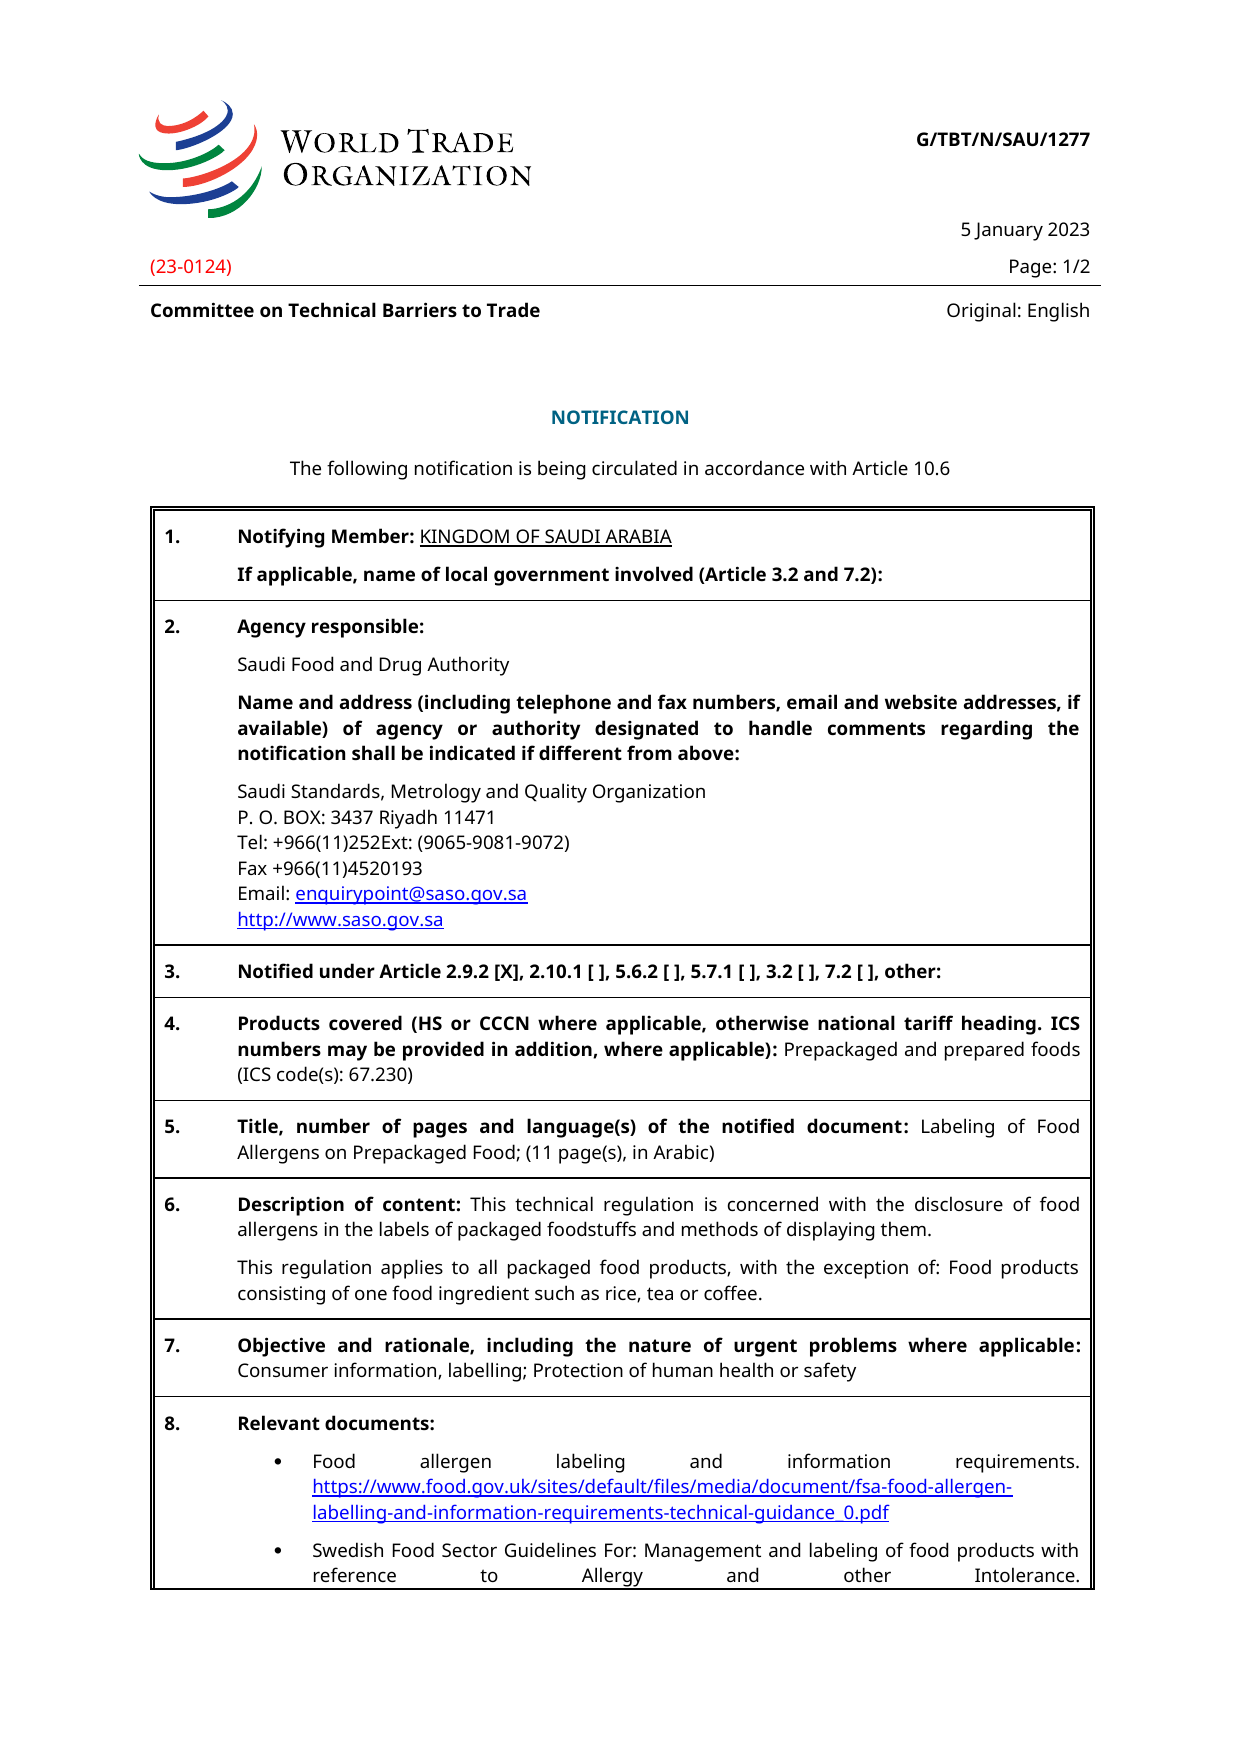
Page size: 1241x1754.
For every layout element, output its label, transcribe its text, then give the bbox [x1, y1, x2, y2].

table_cell Agency responsible: Saudi Food and Drug Authority Name and address (including telephone and fax numbers, email and website addresses, if available) of agency or authority designated to handle comments regarding the notification shall be indicated if different from above: Saudi Standards, Metrology and Quality Organization P. O. BOX: 3437 Riyadh 11471 Tel: +966(11)252Ext: (9065-9081-9072) Fax +966(11)4520193 Email: enquirypoint@saso.gov.sa http://www.saso.gov.sa [225, 601, 1090, 944]
table_header Notifying Member: KINGDOM OF SAUDI ARABIA If applicable, name of local government involved (Article 3.2 and 7.2): [225, 511, 1090, 599]
table_cell 7. [155, 1320, 225, 1396]
text The following notification is being circulated in accordance with Article 10.6 [150, 455, 1090, 481]
table_cell 6. [155, 1179, 225, 1318]
table_cell Objective and rationale, including the nature of urgent problems where applicable: Consumer information, labelling; Protection of human health or safety [225, 1320, 1090, 1396]
title NOTIFICATION [150, 405, 1090, 430]
table_cell Products covered (HS or CCCN where applicable, otherwise national tariff heading. ICS numbers may be provided in addition, where applicable): Prepackaged and prepared foods (ICS code(s): 67.230) [225, 998, 1090, 1099]
table_cell 5. [155, 1101, 225, 1177]
table_cell 3. [155, 946, 225, 996]
table_cell 2. [155, 601, 225, 944]
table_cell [225, 1397, 1090, 1588]
table_cell 8. [155, 1397, 225, 1588]
table_cell Notified under Article 2.9.2 [X], 2.10.1 [ ], 5.6.2 [ ], 5.7.1 [ ], 3.2 [ ], 7.2 [ ], other: [225, 946, 1090, 996]
table_header 1. [155, 511, 225, 599]
table_cell Title, number of pages and language(s) of the notified document: Labeling of Food Allergens on Prepackaged Food; (11 page(s), in Arabic) [225, 1101, 1090, 1177]
table_cell Description of content: This technical regulation is concerned with the disclosure of food allergens in the labels of packaged foodstuffs and methods of displaying them. This regulation applies to all packaged food products, with the exception of: Food products consisting of one food ingredient such as rice, tea or coffee. [225, 1179, 1090, 1318]
table_cell 4. [155, 998, 225, 1099]
